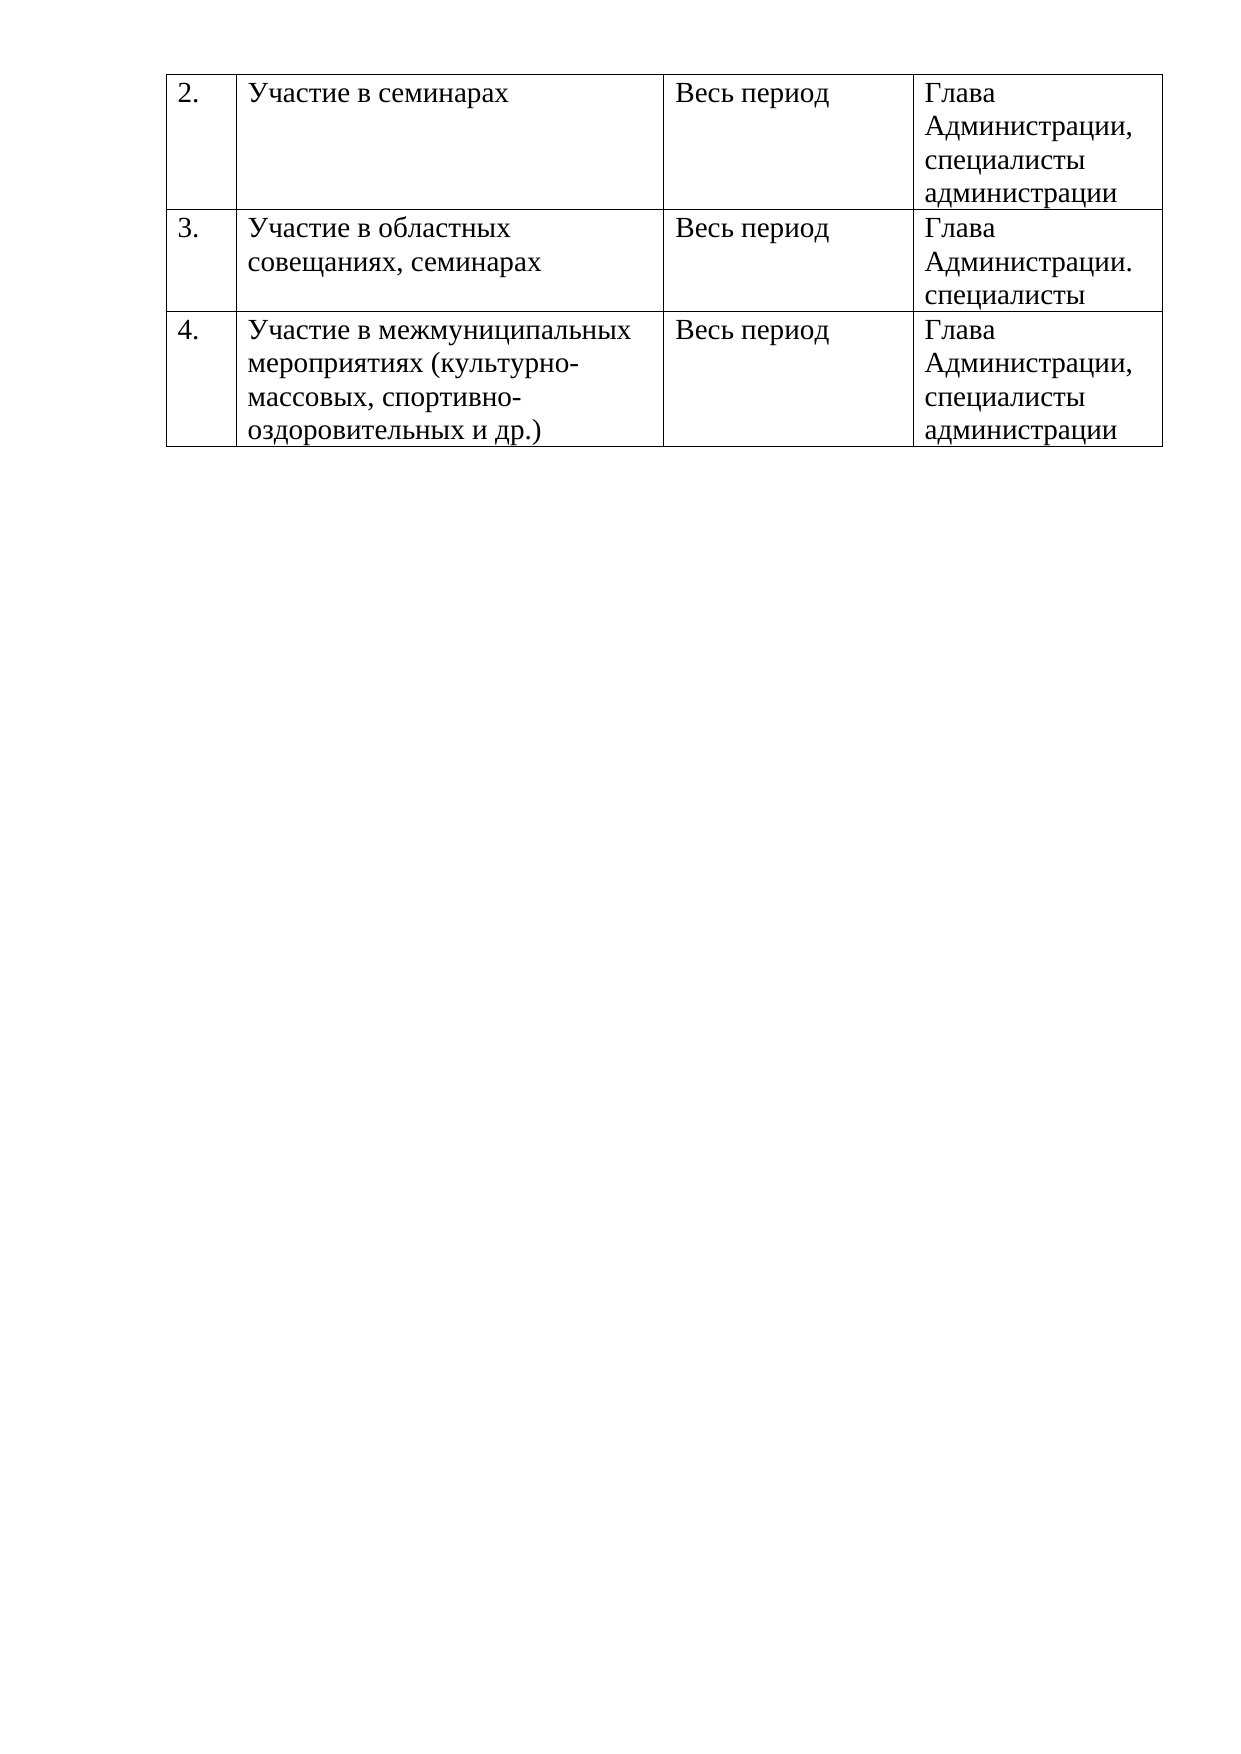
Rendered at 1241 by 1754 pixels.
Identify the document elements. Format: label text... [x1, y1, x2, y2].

table_cell Весь период [664, 312, 913, 446]
table_cell Участие в семинарах [237, 75, 663, 209]
table_cell Глава Администрации. специалисты [914, 210, 1162, 311]
table_cell Весь период [664, 75, 913, 209]
table_cell Глава Администрации, специалисты администрации [914, 75, 1162, 209]
table_cell Глава Администрации, специалисты администрации [914, 312, 1162, 446]
table_cell Весь период [664, 210, 913, 311]
table_cell 4. [167, 312, 236, 446]
table_cell 2. [167, 75, 236, 209]
table_cell 3. [167, 210, 236, 311]
table_cell Участие в межмуниципальных мероприятиях (культурно- массовых, спортивно- оздоровительных и др.) [237, 312, 663, 446]
table_cell Участие в областных совещаниях, семинарах [237, 210, 663, 311]
